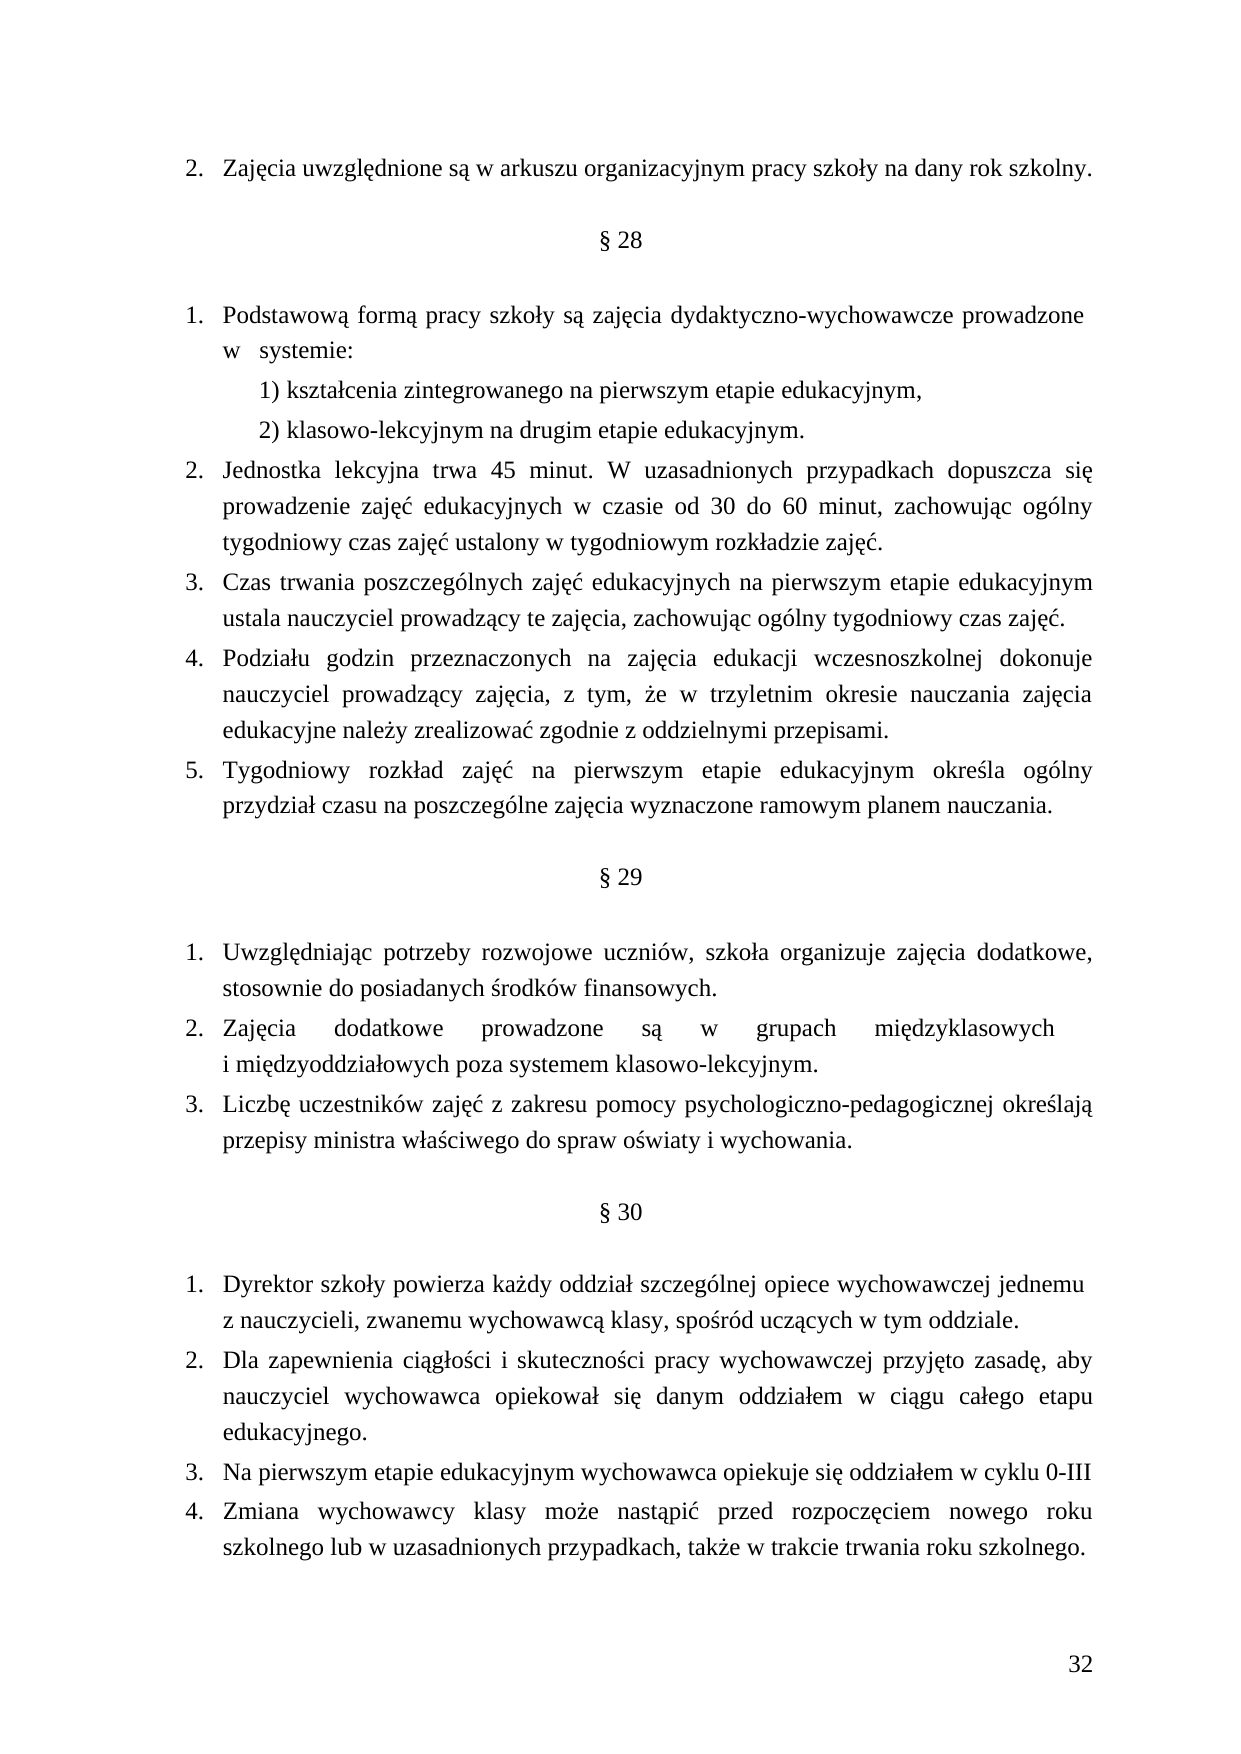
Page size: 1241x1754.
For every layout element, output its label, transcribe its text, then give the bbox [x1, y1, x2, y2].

list Dyrektor szkoły powierza każdy oddział szczególnej opiece wychowawczej jednemu z nauczycieli, zwanemu wychowawcą klasy, spośród uczących w tym oddziale. [185, 1269, 1093, 1334]
list Na pierwszym etapie edukacyjnym wychowawca opiekuje się oddziałem w cyklu 0-III [185, 1457, 1093, 1485]
list Zajęcia dodatkowe prowadzone są w grupach międzyklasowych i międzyoddziałowych poza systemem klasowo-lekcyjnym. [185, 1013, 1093, 1078]
list Liczbę uczestników zajęć z zakresu pomocy psychologiczno-pedagogicznej określają przepisy ministra właściwego do spraw oświaty i wychowania. [185, 1089, 1093, 1153]
subtitle § 28 [185, 225, 1056, 254]
list Podziału godzin przeznaczonych na zajęcia edukacji wczesnoszkolnej dokonuje nauczyciel prowadzący zajęcia, z tym, że w trzyletnim okresie nauczania zajęcia edukacyjne należy zrealizować zgodnie z oddzielnymi przepisami. [185, 643, 1093, 743]
list Podstawową formą pracy szkoły są zajęcia dydaktyczno-wychowawcze prowadzone w systemie: [185, 300, 1093, 364]
list Zmiana wychowawcy klasy może nastąpić przed rozpoczęciem nowego roku szkolnego lub w uzasadnionych przypadkach, także w trakcie trwania roku szkolnego. [185, 1496, 1093, 1561]
subtitle § 29 [185, 862, 1056, 891]
subtitle § 30 [185, 1197, 1056, 1225]
list Uwzględniając potrzeby rozwojowe uczniów, szkoła organizuje zajęcia dodatkowe, stosownie do posiadanych środków finansowych. [185, 937, 1093, 1002]
list Zajęcia uwzględnione są w arkuszu organizacyjnym pracy szkoły na dany rok szkolny. [185, 153, 1093, 182]
text 2) klasowo-lekcyjnym na drugim etapie edukacyjnym. [258, 415, 961, 444]
text 1) kształcenia zintegrowanego na pierwszym etapie edukacyjnym, [258, 376, 961, 404]
list Dla zapewnienia ciągłości i skuteczności pracy wychowawczej przyjęto zasadę, aby nauczyciel wychowawca opiekował się danym oddziałem w ciągu całego etapu edukacyjnego. [185, 1345, 1093, 1445]
list Jednostka lekcyjna trwa 45 minut. W uzasadnionych przypadkach dopuszcza się prowadzenie zajęć edukacyjnych w czasie od 30 do 60 minut, zachowując ogólny tygodniowy czas zajęć ustalony w tygodniowym rozkładzie zajęć. [185, 455, 1093, 556]
list Czas trwania poszczególnych zajęć edukacyjnych na pierwszym etapie edukacyjnym ustala nauczyciel prowadzący te zajęcia, zachowując ogólny tygodniowy czas zajęć. [185, 567, 1093, 632]
list Tygodniowy rozkład zajęć na pierwszym etapie edukacyjnym określa ogólny przydział czasu na poszczególne zajęcia wyznaczone ramowym planem nauczania. [185, 755, 1093, 819]
